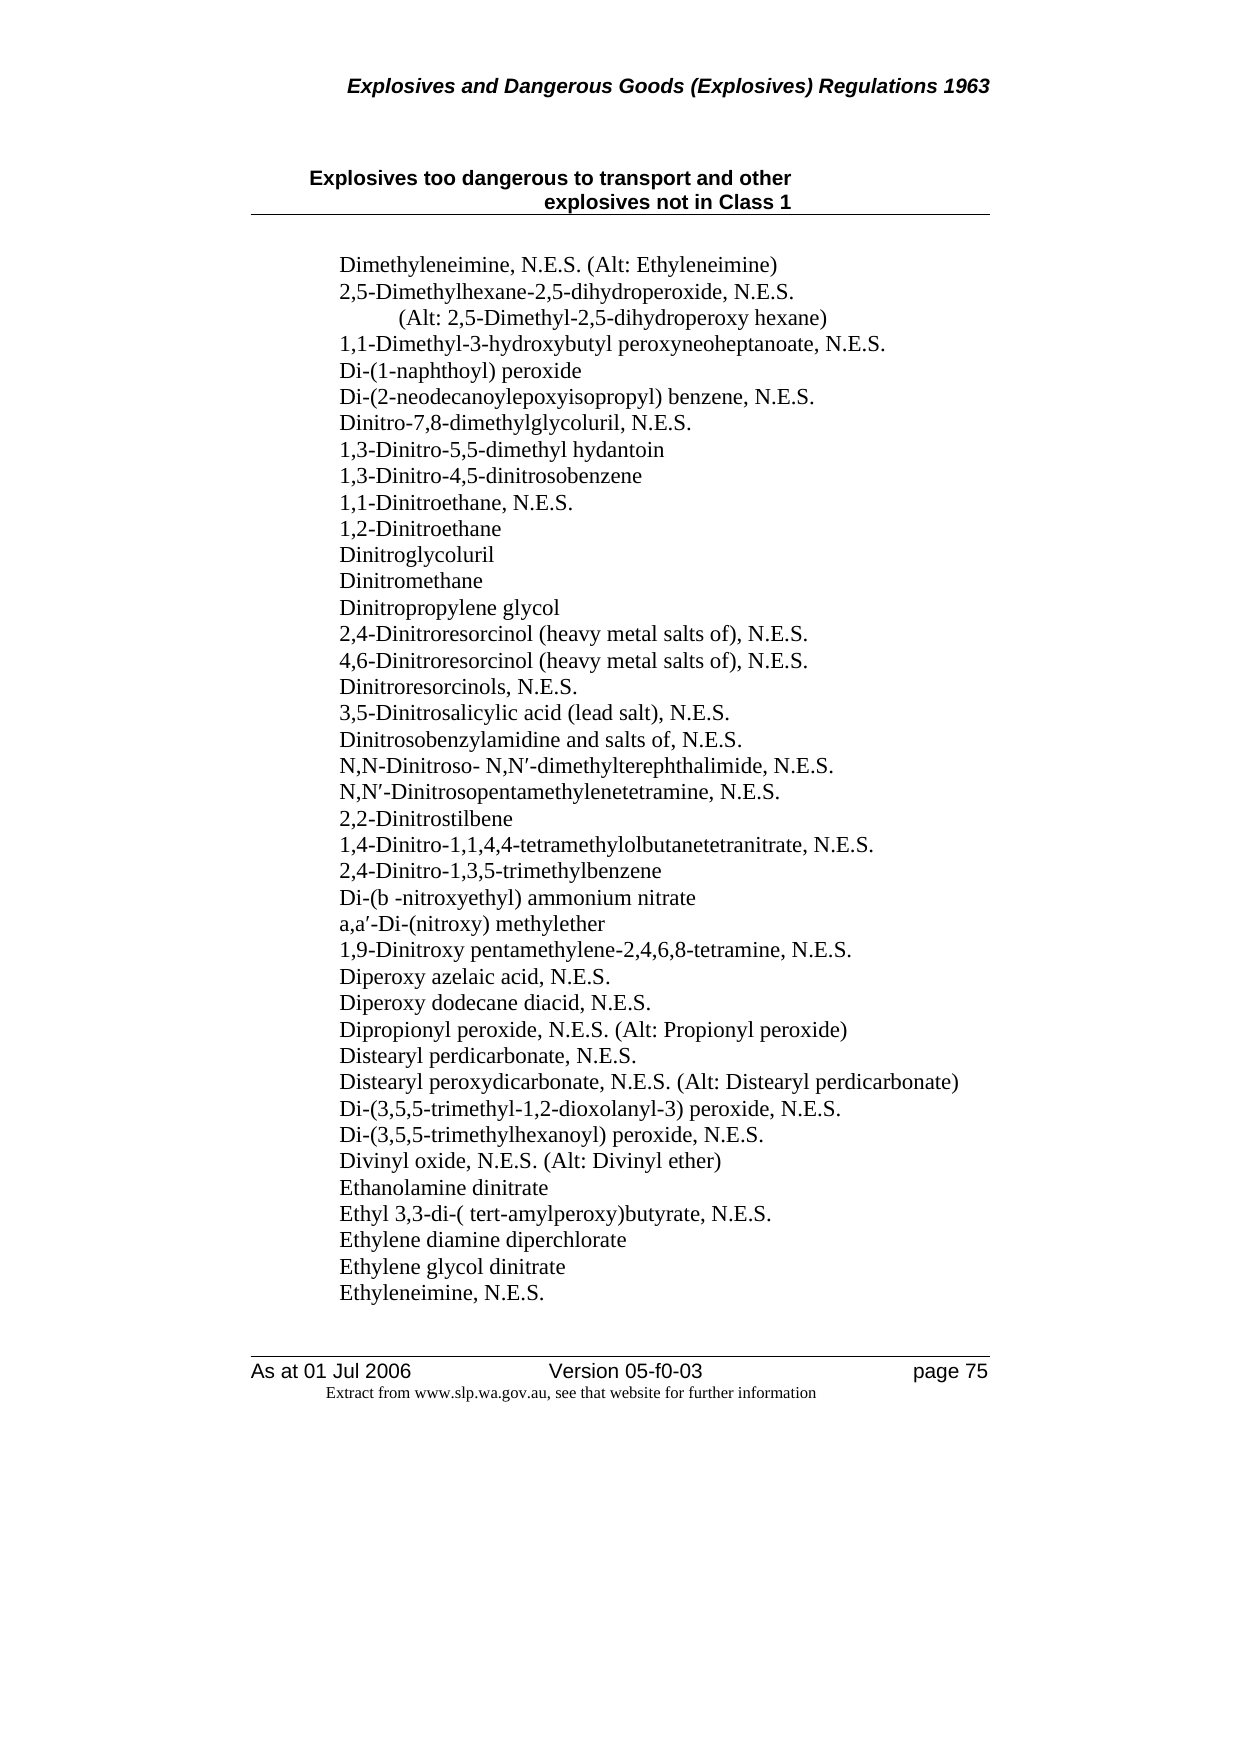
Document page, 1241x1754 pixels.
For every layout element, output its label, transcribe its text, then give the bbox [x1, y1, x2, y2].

text 3,5-Dinitrosalicylic acid (lead salt), N.E.S. [339, 699, 929, 726]
text 2,4-Dinitro-1,3,5-trimethylbenzene [339, 857, 929, 884]
text Di-(1-naphthoyl) peroxide [339, 357, 929, 383]
text 1,9-Dinitroxy pentamethylene-2,4,6,8-tetramine, N.E.S. [339, 937, 929, 963]
text Dinitrosobenzylamidine and salts of, N.E.S. [339, 726, 929, 752]
text Ethanolamine dinitrate [339, 1174, 929, 1200]
text Dinitroglycoluril [339, 541, 929, 568]
text Dinitropropylene glycol [339, 594, 929, 620]
text N,N′-Dinitrosopentamethylenetetramine, N.E.S. [339, 778, 929, 805]
text Ethylene glycol dinitrate [339, 1253, 929, 1279]
text Di-(b -nitroxyethyl) ammonium nitrate [339, 884, 929, 910]
text 1,1-Dimethyl-3-hydroxybutyl peroxyneoheptanoate, N.E.S. [339, 330, 929, 357]
text Di-(2-neodecanoylepoxyisopropyl) benzene, N.E.S. [339, 383, 929, 409]
text 1,3-Dinitro-5,5-dimethyl hydantoin [339, 436, 929, 462]
text 1,2-Dinitroethane [339, 515, 929, 541]
text Diperoxy azelaic acid, N.E.S. [339, 963, 929, 989]
text Dinitromethane [339, 568, 929, 594]
text Ethyl 3,3-di-( tert-amylperoxy)butyrate, N.E.S. [339, 1200, 929, 1226]
text Dinitro-7,8-dimethylglycoluril, N.E.S. [339, 409, 929, 436]
text Distearyl perdicarbonate, N.E.S. [339, 1042, 929, 1068]
text 2,4-Dinitroresorcinol (heavy metal salts of), N.E.S. [339, 620, 929, 647]
text Divinyl oxide, N.E.S. (Alt: Divinyl ether) [339, 1147, 929, 1174]
text N,N-Dinitroso- N,N′-dimethylterephthalimide, N.E.S. [339, 752, 929, 778]
text Ethyleneimine, N.E.S. [339, 1279, 929, 1306]
text Dinitroresorcinols, N.E.S. [339, 673, 929, 699]
text 1,4-Dinitro-1,1,4,4-tetramethylolbutanetetranitrate, N.E.S. [339, 831, 929, 857]
text Distearyl peroxydicarbonate, N.E.S. (Alt: Distearyl perdicarbonate) [339, 1068, 989, 1095]
text Dimethyleneimine, N.E.S. (Alt: Ethyleneimine) [339, 251, 929, 278]
text Ethylene diamine diperchlorate [339, 1226, 929, 1253]
text 1,3-Dinitro-4,5-dinitrosobenzene [339, 462, 929, 488]
text Diperoxy dodecane diacid, N.E.S. [339, 989, 929, 1016]
text a,a′-Di-(nitroxy) methylether [339, 910, 929, 937]
text 2,2-Dinitrostilbene [339, 805, 929, 831]
text Di-(3,5,5-trimethylhexanoyl) peroxide, N.E.S. [339, 1121, 929, 1147]
text 1,1-Dinitroethane, N.E.S. [339, 488, 929, 515]
text 2,5-Dimethylhexane-2,5-dihydroperoxide, N.E.S. (Alt: 2,5-Dimethyl-2,5-dihydroperoxy hexane) [339, 278, 929, 330]
text Di-(3,5,5-trimethyl-1,2-dioxolanyl-3) peroxide, N.E.S. [339, 1095, 929, 1121]
text Dipropionyl peroxide, N.E.S. (Alt: Propionyl peroxide) [339, 1016, 929, 1042]
text 4,6-Dinitroresorcinol (heavy metal salts of), N.E.S. [339, 647, 929, 673]
